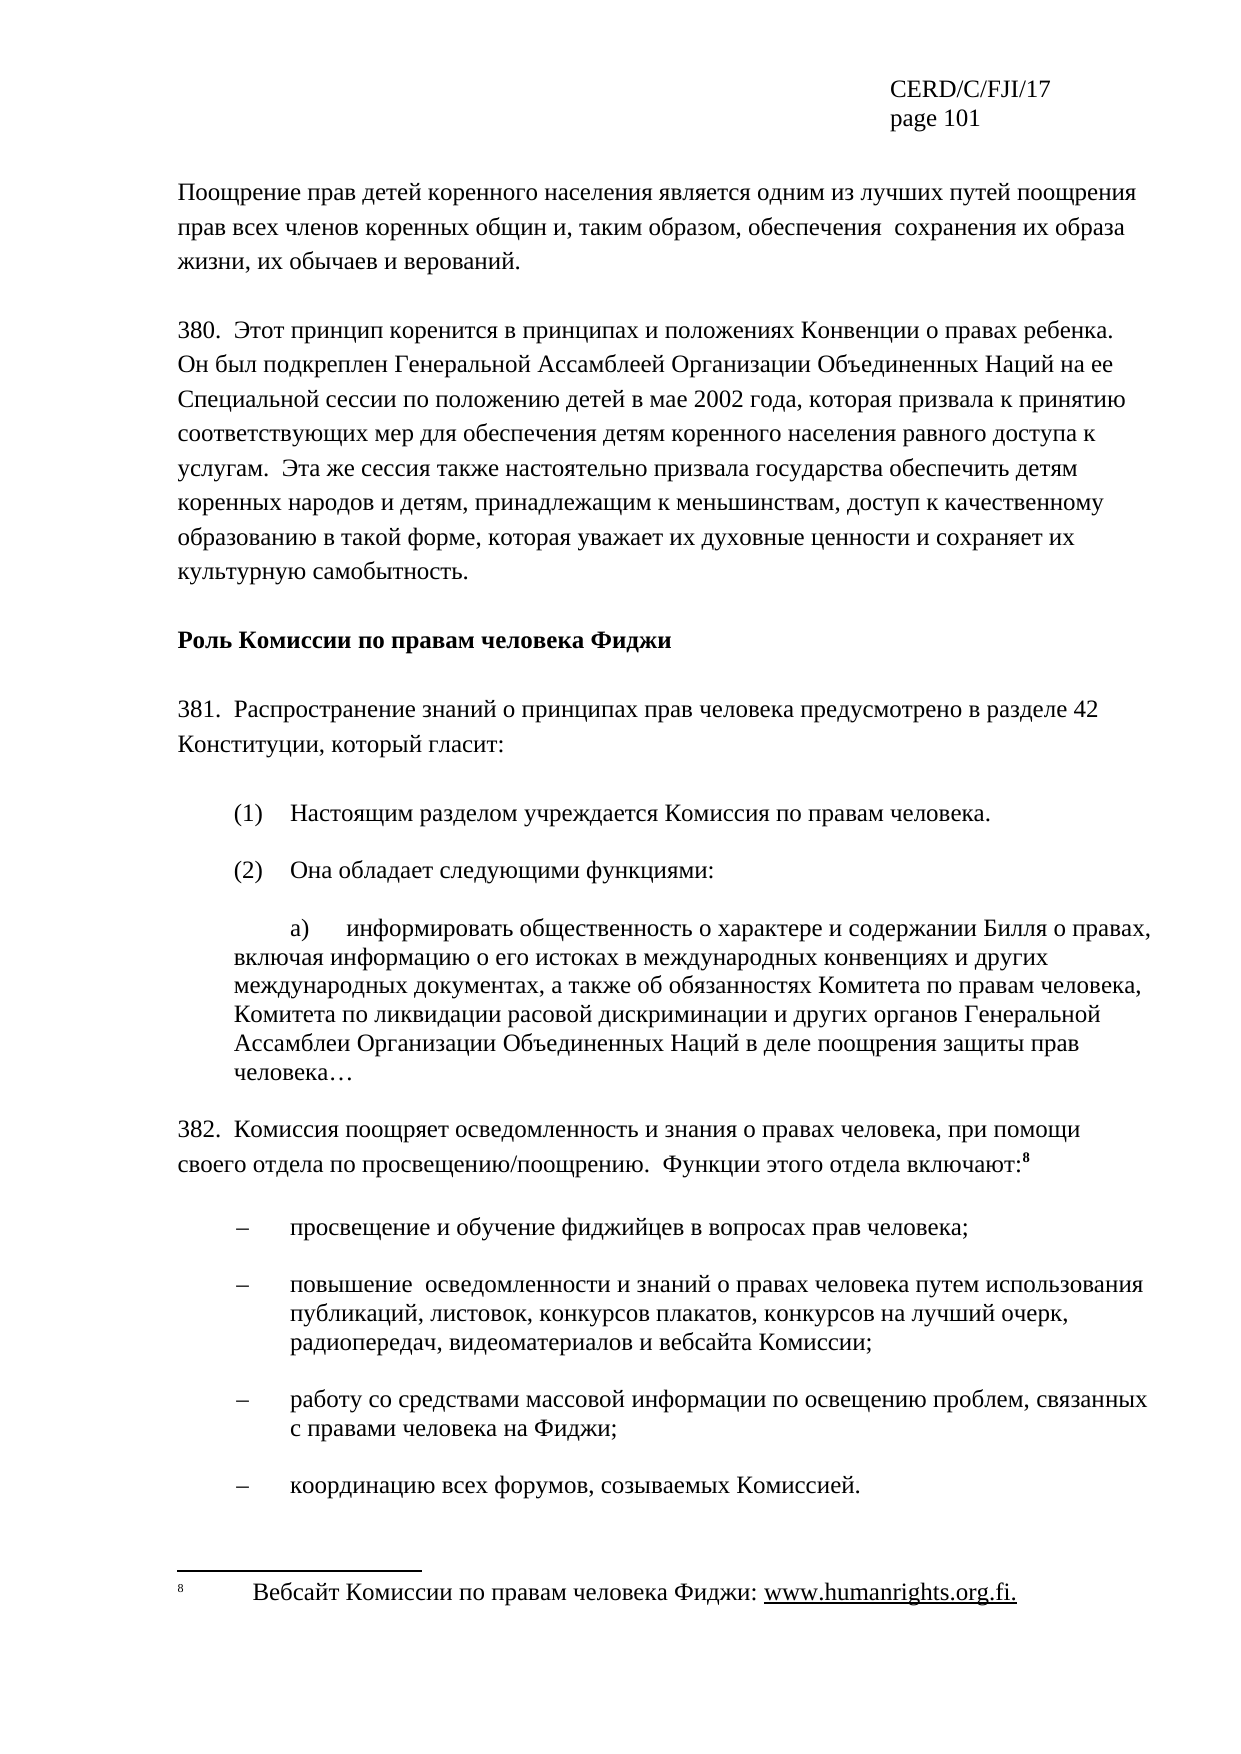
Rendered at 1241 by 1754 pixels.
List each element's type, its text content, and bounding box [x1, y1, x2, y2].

list координацию всех форумов, созываемых Комиссией. [236, 1471, 1152, 1499]
text 381. Распространение знаний о принципах прав человека предусмотрено в разделе 42 Конституции, который гласит: [177, 694, 1152, 758]
text (2) Она обладает следующими функциями: [233, 855, 1152, 884]
text 380. Этот принцип коренится в принципах и положениях Конвенции о правах ребенка. Он был подкреплен Генеральной Ассамблеей Организации Объединенных Наций на ее Специальной сессии по положению детей в мае 2002 года, которая призвала к принятию соответствующих мер для обеспечения детям коренного населения равного доступа к услугам. Эта же сессия также настоятельно призвала государства обеспечить детям коренных народов и детям, принадлежащим к меньшинствам, доступ к качественному образованию в такой форме, которая уважает их духовные ценности и сохраняет их культурную самобытность. [177, 315, 1152, 585]
list повышение осведомленности и знаний о правах человека путем использования публикаций, листовок, конкурсов плакатов, конкурсов на лучший очерк, радиопередач, видеоматериалов и вебсайта Комиссии; [236, 1269, 1152, 1356]
list просвещение и обучение фиджийцев в вопросах прав человека; [236, 1212, 1152, 1241]
text (1) Настоящим разделом учреждается Комиссия по правам человека. [233, 798, 1152, 827]
text Роль Комиссии по правам человека Фиджи [177, 625, 1152, 654]
text 382. Комиссия поощряет осведомленность и знания о правах человека, при помощи своего отдела по просвещению/поощрению. Функции этого отдела включают: [177, 1114, 1152, 1177]
list работу со средствами массовой информации по освещению проблем, связанных с правами человека на Фиджи; [236, 1384, 1152, 1442]
text а) информировать общественность о характере и содержании Билля о правах, включая информацию о его истоках в международных конвенциях и других международных документах, а также об обязанностях Комитета по правам человека, Комитета по ликвидации расовой дискриминации и других органов Генеральной Ассамблеи Организации Объединенных Наций в деле поощрения защиты прав человека… [233, 913, 1152, 1085]
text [177, 177, 1152, 275]
